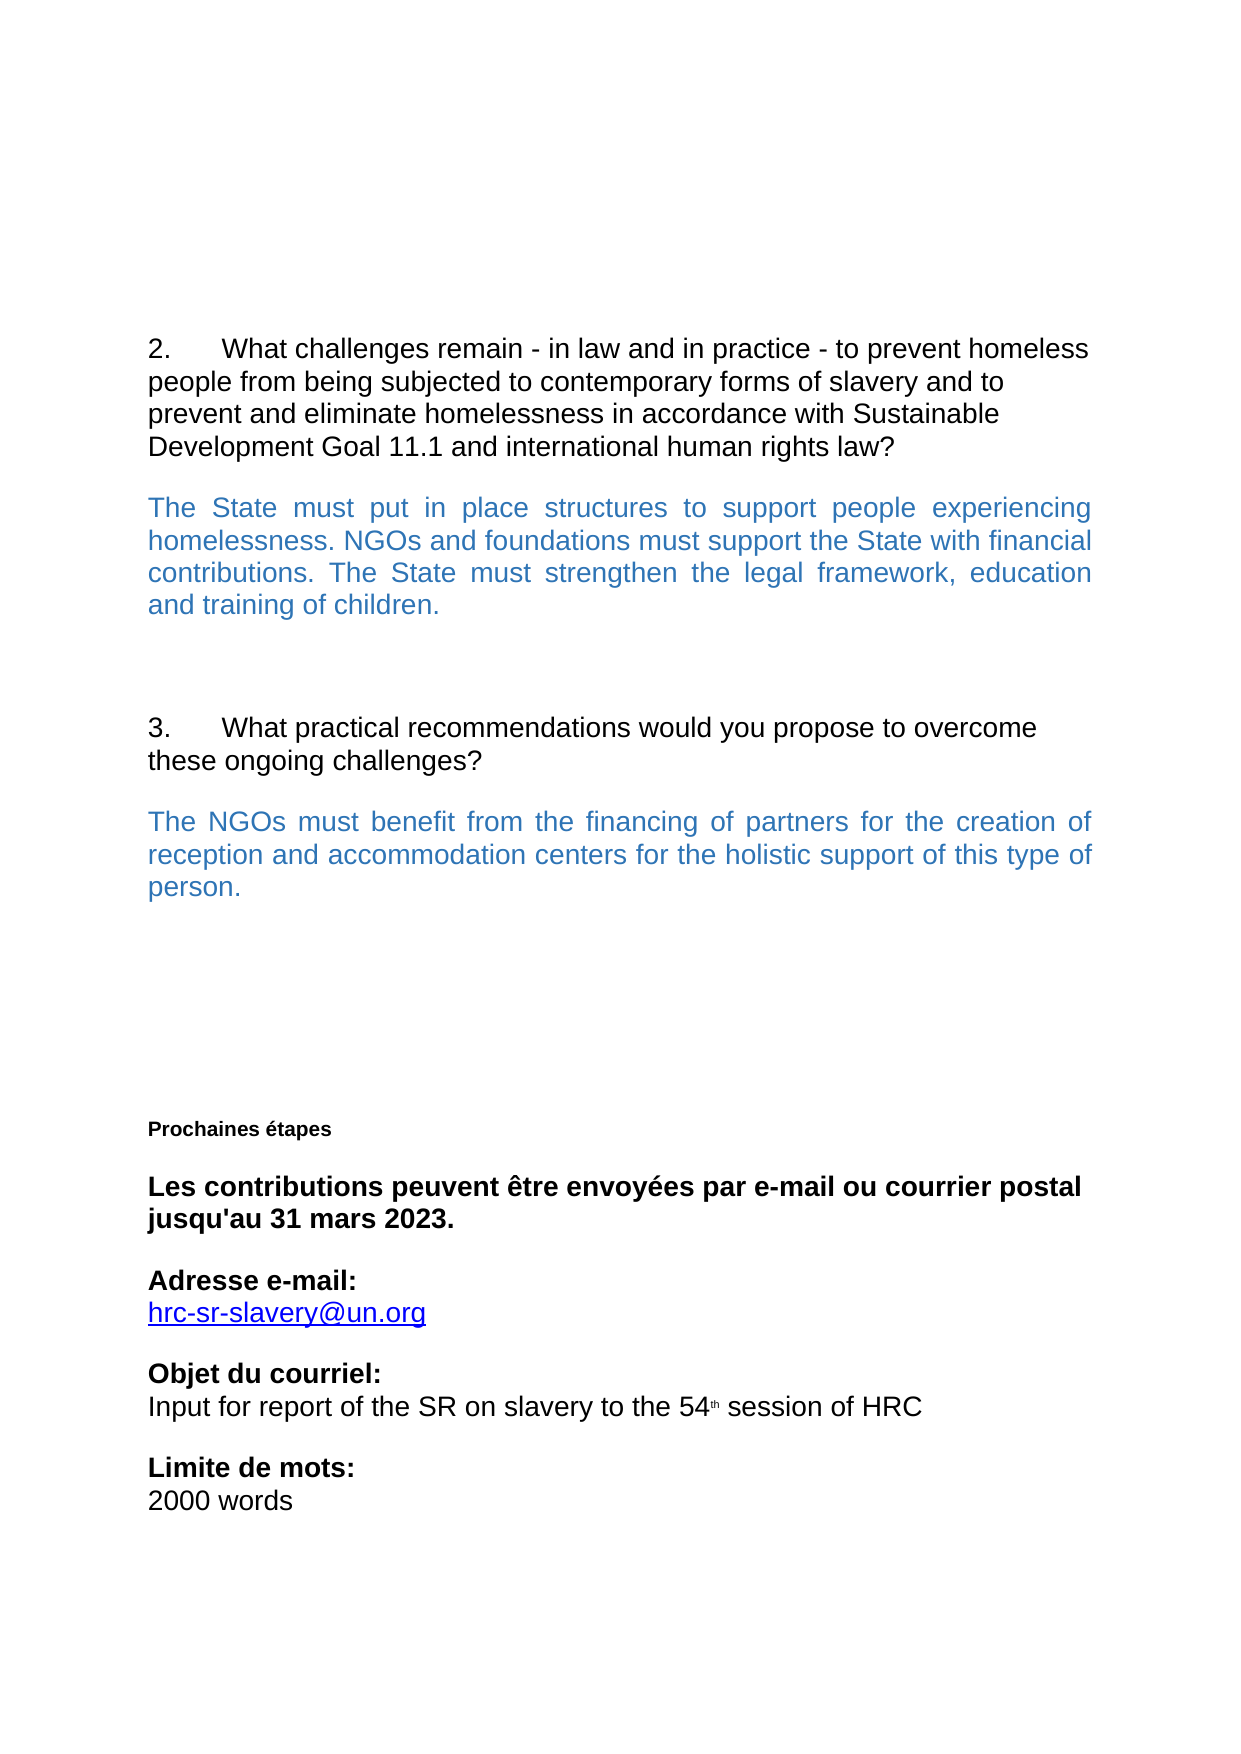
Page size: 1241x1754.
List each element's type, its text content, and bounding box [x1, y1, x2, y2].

text Les contributions peuvent être envoyées par e-mail ou courrier postal jusqu'au 31 mars 2023. [148, 1169, 1093, 1234]
text Limite de mots: 2000 words [148, 1451, 1093, 1516]
text The State must put in place structures to support people experiencing homelessness. NGOs and foundations must support the State with financial contributions. The State must strengthen the legal framework, education and training of children. [148, 491, 1093, 621]
text 2. What challenges remain - in law and in practice - to prevent homeless people from being subjected to contemporary forms of slavery and to prevent and eliminate homelessness in accordance with Sustainable Development Goal 11.1 and international human rights law? [148, 332, 1093, 462]
text Prochaines étapes [148, 1116, 1093, 1140]
text Adresse e-mail: hrc-sr-slavery@un.org [148, 1263, 1093, 1328]
text Objet du courriel: Input for report of the SR on slavery to the 54th session of HRC [148, 1357, 1093, 1422]
text The NGOs must benefit from the financing of partners for the creation of reception and accommodation centers for the holistic support of this type of person. [148, 805, 1093, 902]
text 3. What practical recommendations would you propose to overcome these ongoing challenges? [148, 711, 1093, 776]
